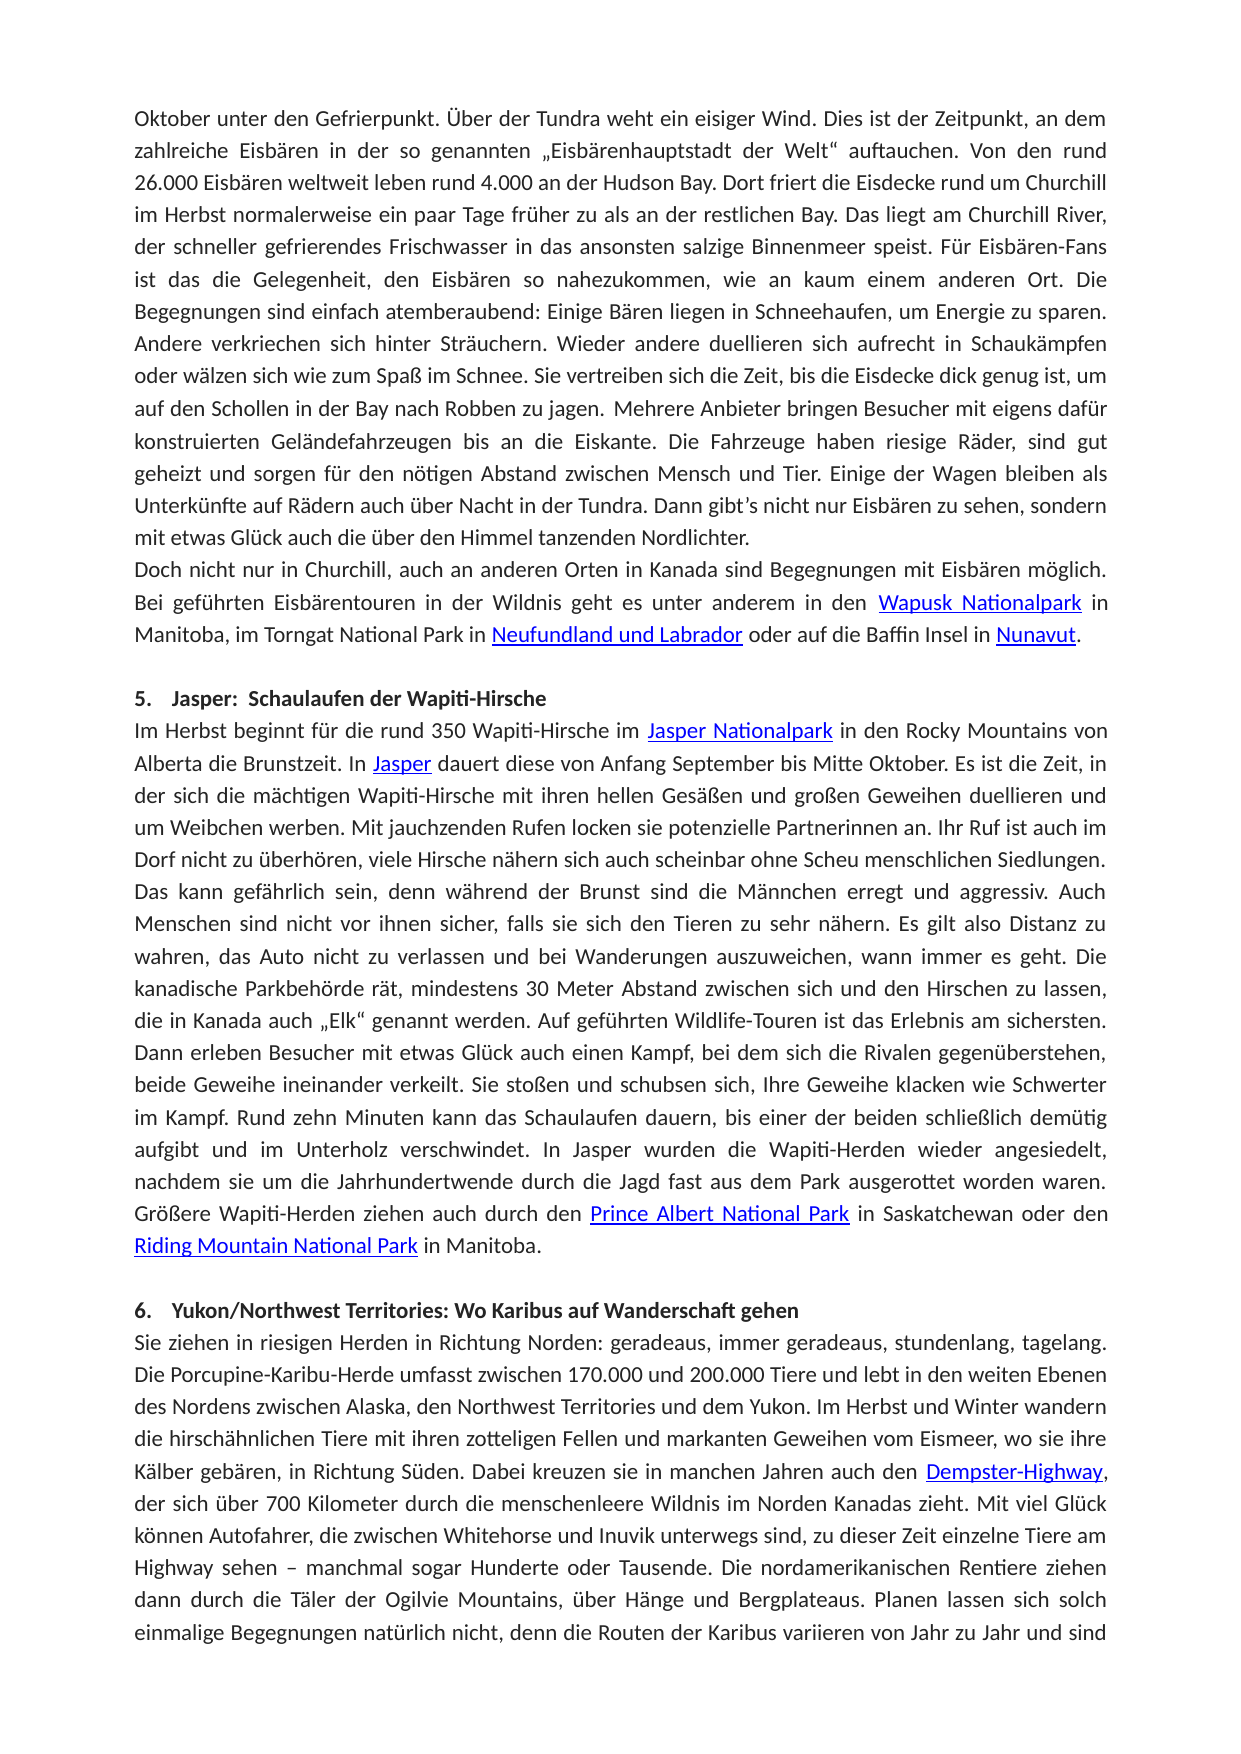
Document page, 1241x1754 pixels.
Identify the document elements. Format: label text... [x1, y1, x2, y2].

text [134, 104, 1109, 551]
list Jasper: Schaulaufen der Wapiti-Hirsche [134, 684, 1109, 712]
text Im Herbst beginnt für die rund 350 Wapiti-Hirsche im Jasper Nationalpark in den Rocky Mountains von Alberta die Brunstzeit. In Jasper dauert diese von Anfang September bis Mitte Oktober. Es ist die Zeit, in der sich die mächtigen Wapiti-Hirsche mit ihren hellen Gesäßen und großen Geweihen duellieren und um Weibchen werben. Mit jauchzenden Rufen locken sie potenzielle Partnerinnen an. Ihr Ruf ist auch im Dorf nicht zu überhören, viele Hirsche nähern sich auch scheinbar ohne Scheu menschlichen Siedlungen. Das kann gefährlich sein, denn während der Brunst sind die Männchen erregt und aggressiv. Auch Menschen sind nicht vor ihnen sicher, falls sie sich den Tieren zu sehr nähern. Es gilt also Distanz zu wahren, das Auto nicht zu verlassen und bei Wanderungen auszuweichen, wann immer es geht. Die kanadische Parkbehörde rät, mindestens 30 Meter Abstand zwischen sich und den Hirschen zu lassen, die in Kanada auch „Elk“ genannt werden. Auf geführten Wildlife-Touren ist das Erlebnis am sichersten. Dann erleben Besucher mit etwas Glück auch einen Kampf, bei dem sich die Rivalen gegenüberstehen, beide Geweihe ineinander verkeilt. Sie stoßen und schubsen sich, Ihre Geweihe klacken wie Schwerter im Kampf. Rund zehn Minuten kann das Schaulaufen dauern, bis einer der beiden schließlich demütig aufgibt und im Unterholz verschwindet. In Jasper wurden die Wapiti-Herden wieder angesiedelt, nachdem sie um die Jahrhundertwende durch die Jagd fast aus dem Park ausgerottet worden waren. Größere Wapiti-Herden ziehen auch durch den Prince Albert National Park in Saskatchewan oder den Riding Mountain National Park in Manitoba. [134, 716, 1109, 1259]
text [134, 1328, 1109, 1646]
text Doch nicht nur in Churchill, auch an anderen Orten in Kanada sind Begegnungen mit Eisbären möglich. Bei geführten Eisbärentouren in der Wildnis geht es unter anderem in den Wapusk Nationalpark in Manitoba, im Torngat National Park in Neufundland und Labrador oder auf die Baffin Insel in Nunavut. [134, 556, 1109, 648]
list Yukon/Northwest Territories: Wo Karibus auf Wanderschaft gehen [134, 1296, 1109, 1324]
